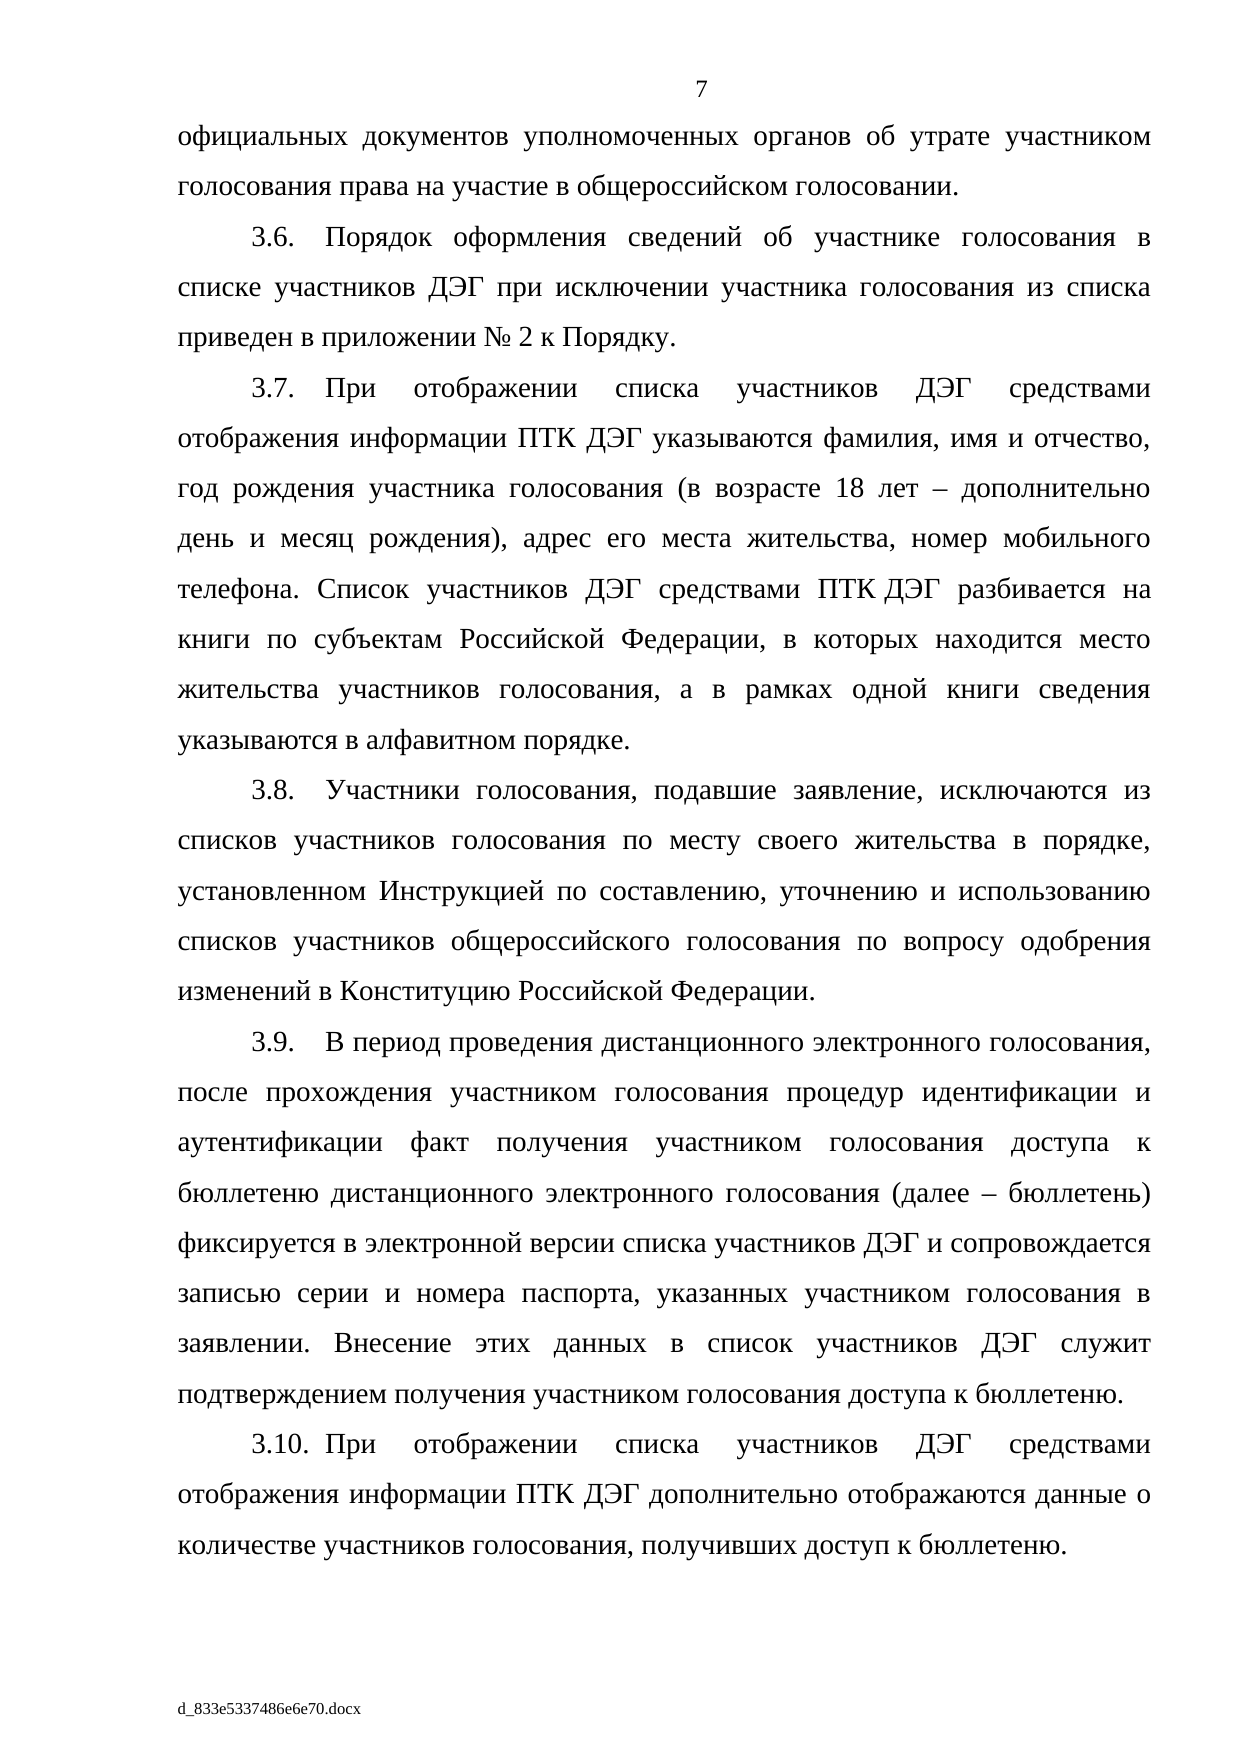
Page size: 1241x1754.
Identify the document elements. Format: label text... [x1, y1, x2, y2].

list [177, 118, 1152, 202]
list Порядок оформления сведений об участнике голосования в списке участников ДЭГ при исключении участника голосования из списка приведен в приложении № 2 к Порядку. [177, 219, 1152, 353]
list При отображении списка участников ДЭГ средствами отображения информации ПТК ДЭГ указываются фамилия, имя и отчество, год рождения участника голосования (в возрасте 18 лет – дополнительно день и месяц рождения), адрес его места жительства, номер мобильного телефона. Список участников ДЭГ средствами ПТК ДЭГ разбивается на книги по субъектам Российской Федерации, в которых находится место жительства участников голосования, а в рамках одной книги сведения указываются в алфавитном порядке. [177, 370, 1152, 755]
list Участники голосования, подавшие заявление, исключаются из списков участников голосования по месту своего жительства в порядке, установленном Инструкцией по составлению, уточнению и использованию списков участников общероссийского голосования по вопросу одобрения изменений в Конституцию Российской Федерации. [177, 772, 1152, 1007]
list При отображении списка участников ДЭГ средствами отображения информации ПТК ДЭГ дополнительно отображаются данные о количестве участников голосования, получивших доступ к бюллетеню. [177, 1426, 1152, 1560]
list В период проведения дистанционного электронного голосования, после прохождения участником голосования процедур идентификации и аутентификации факт получения участником голосования доступа к бюллетеню дистанционного электронного голосования (далее – бюллетень) фиксируется в электронной версии списка участников ДЭГ и сопровождается записью серии и номера паспорта, указанных участником голосования в заявлении. Внесение этих данных в список участников ДЭГ служит подтверждением получения участником голосования доступа к бюллетеню. [177, 1024, 1152, 1409]
